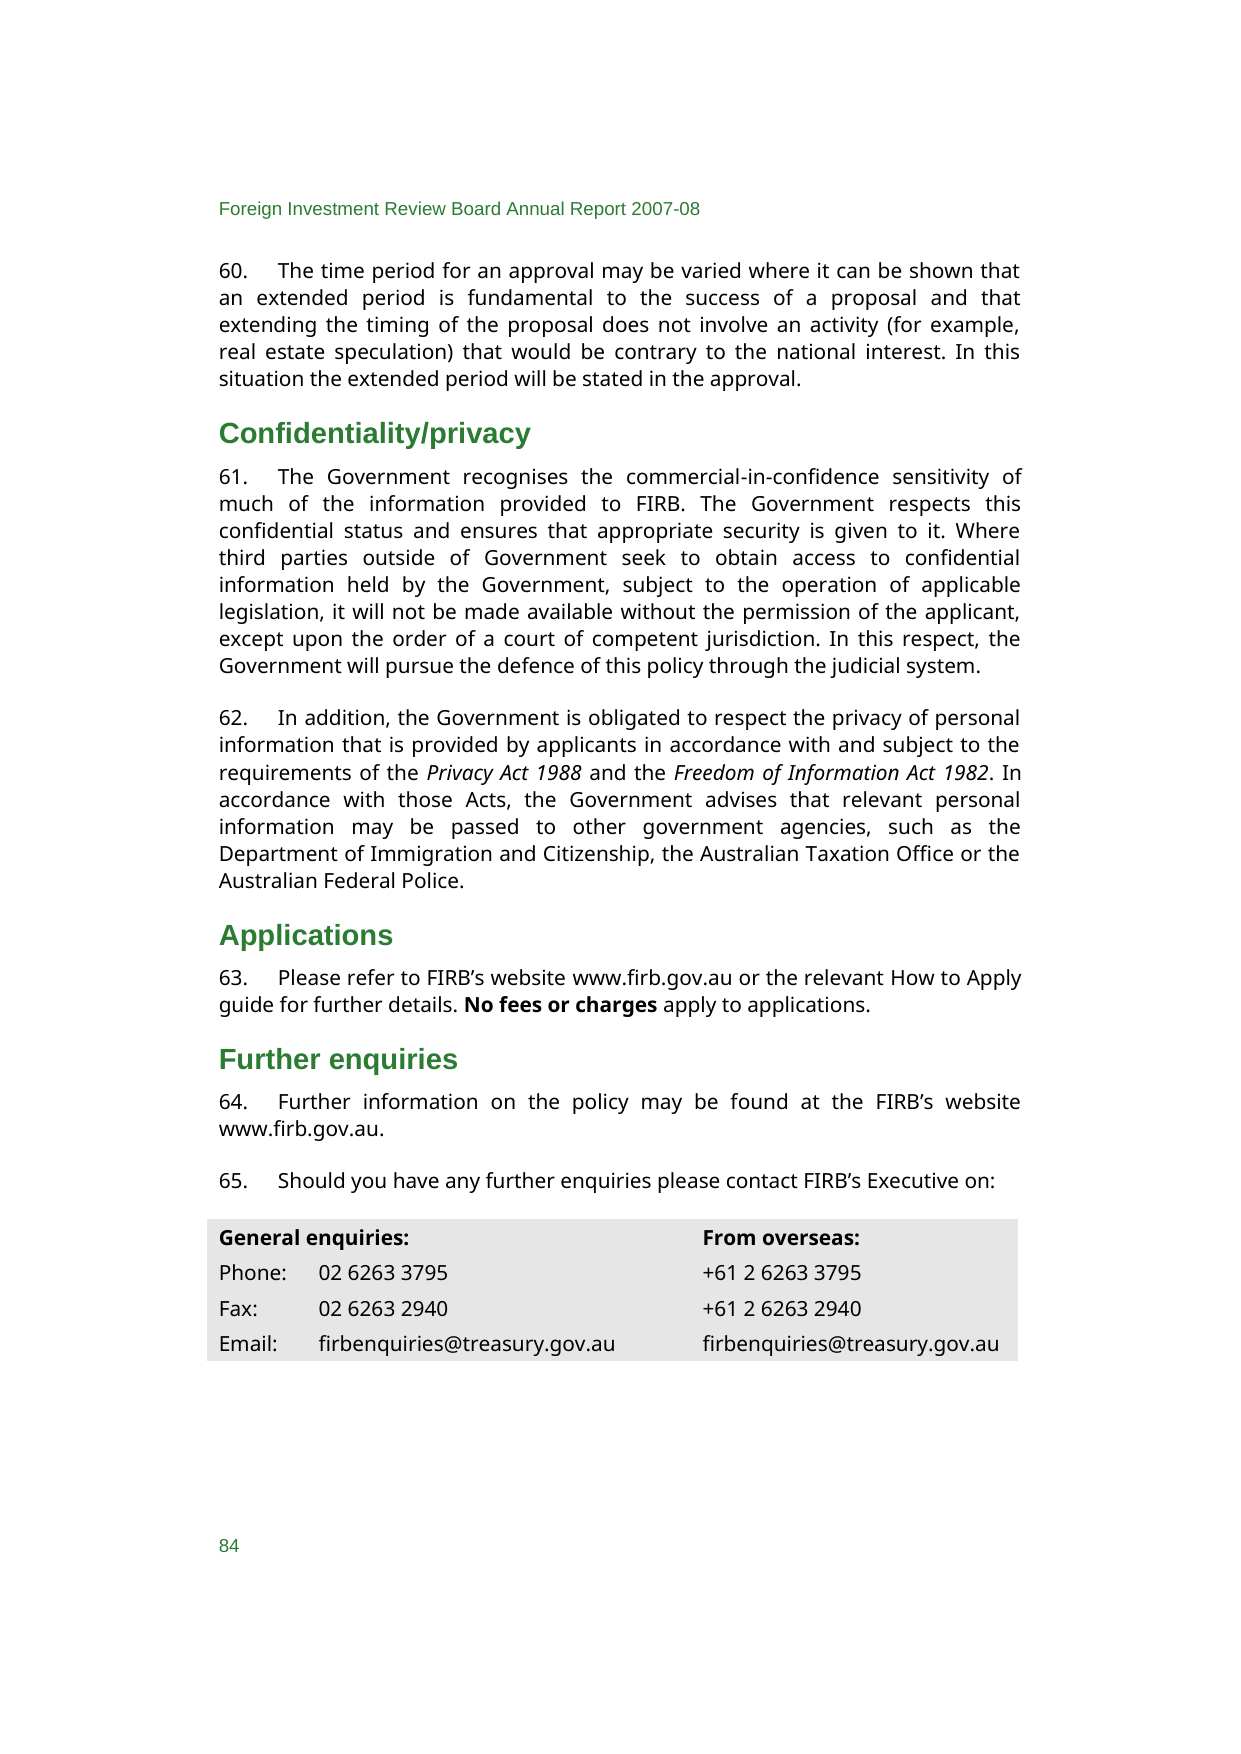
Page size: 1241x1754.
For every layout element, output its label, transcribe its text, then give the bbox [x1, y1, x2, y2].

table_cell +61 2 6263 3795 [691, 1255, 1018, 1290]
text The Government recognises the commercial-in-confidence sensitivity of much of the information provided to FIRB. The Government respects this confidential status and ensures that appropriate security is given to it. Where third parties outside of Government seek to obtain access to confidential information held by the Government, subject to the operation of applicable legislation, it will not be made available without the permission of the applicant, except upon the order of a court of competent jurisdiction. In this respect, the Government will pursue the defence of this policy through the judicial system. [218, 462, 1022, 679]
table_cell Fax: [207, 1290, 307, 1326]
table_header General enquiries: [207, 1219, 691, 1255]
subtitle Applications [218, 919, 1022, 952]
subtitle Confidentiality/privacy [218, 417, 1022, 451]
text The time period for an approval may be varied where it can be shown that an extended period is fundamental to the success of a proposal and that extending the timing of the proposal does not involve an activity (for example, real estate speculation) that would be contrary to the national interest. In this situation the extended period will be stated in the approval. [218, 257, 1022, 392]
table_header From overseas: [691, 1219, 1018, 1255]
text Further information on the policy may be found at the FIRB’s website www.firb.gov.au. [218, 1088, 1022, 1142]
table_cell firbenquiries@treasury.gov.au [307, 1326, 691, 1361]
text Please refer to FIRB’s website www.firb.gov.au or the relevant How to Apply guide for further details. No fees or charges apply to applications. [218, 964, 1022, 1018]
text In addition, the Government is obligated to respect the privacy of personal information that is provided by applicants in accordance with and subject to the requirements of the Privacy Act 1988 and the Freedom of Information Act 1982. In accordance with those Acts, the Government advises that relevant personal information may be passed to other government agencies, such as the Department of Immigration and Citizenship, the Australian Taxation Office or the Australian Federal Police. [218, 704, 1022, 894]
table_cell +61 2 6263 2940 [691, 1290, 1018, 1326]
table_cell 02 6263 3795 [307, 1255, 691, 1290]
subtitle Further enquiries [218, 1043, 1022, 1076]
table_cell 02 6263 2940 [307, 1290, 691, 1326]
table_cell firbenquiries@treasury.gov.au [691, 1326, 1018, 1361]
text Should you have any further enquiries please contact FIRB’s Executive on: [218, 1167, 1022, 1194]
table_cell Email: [207, 1326, 307, 1361]
table_cell Phone: [207, 1255, 307, 1290]
